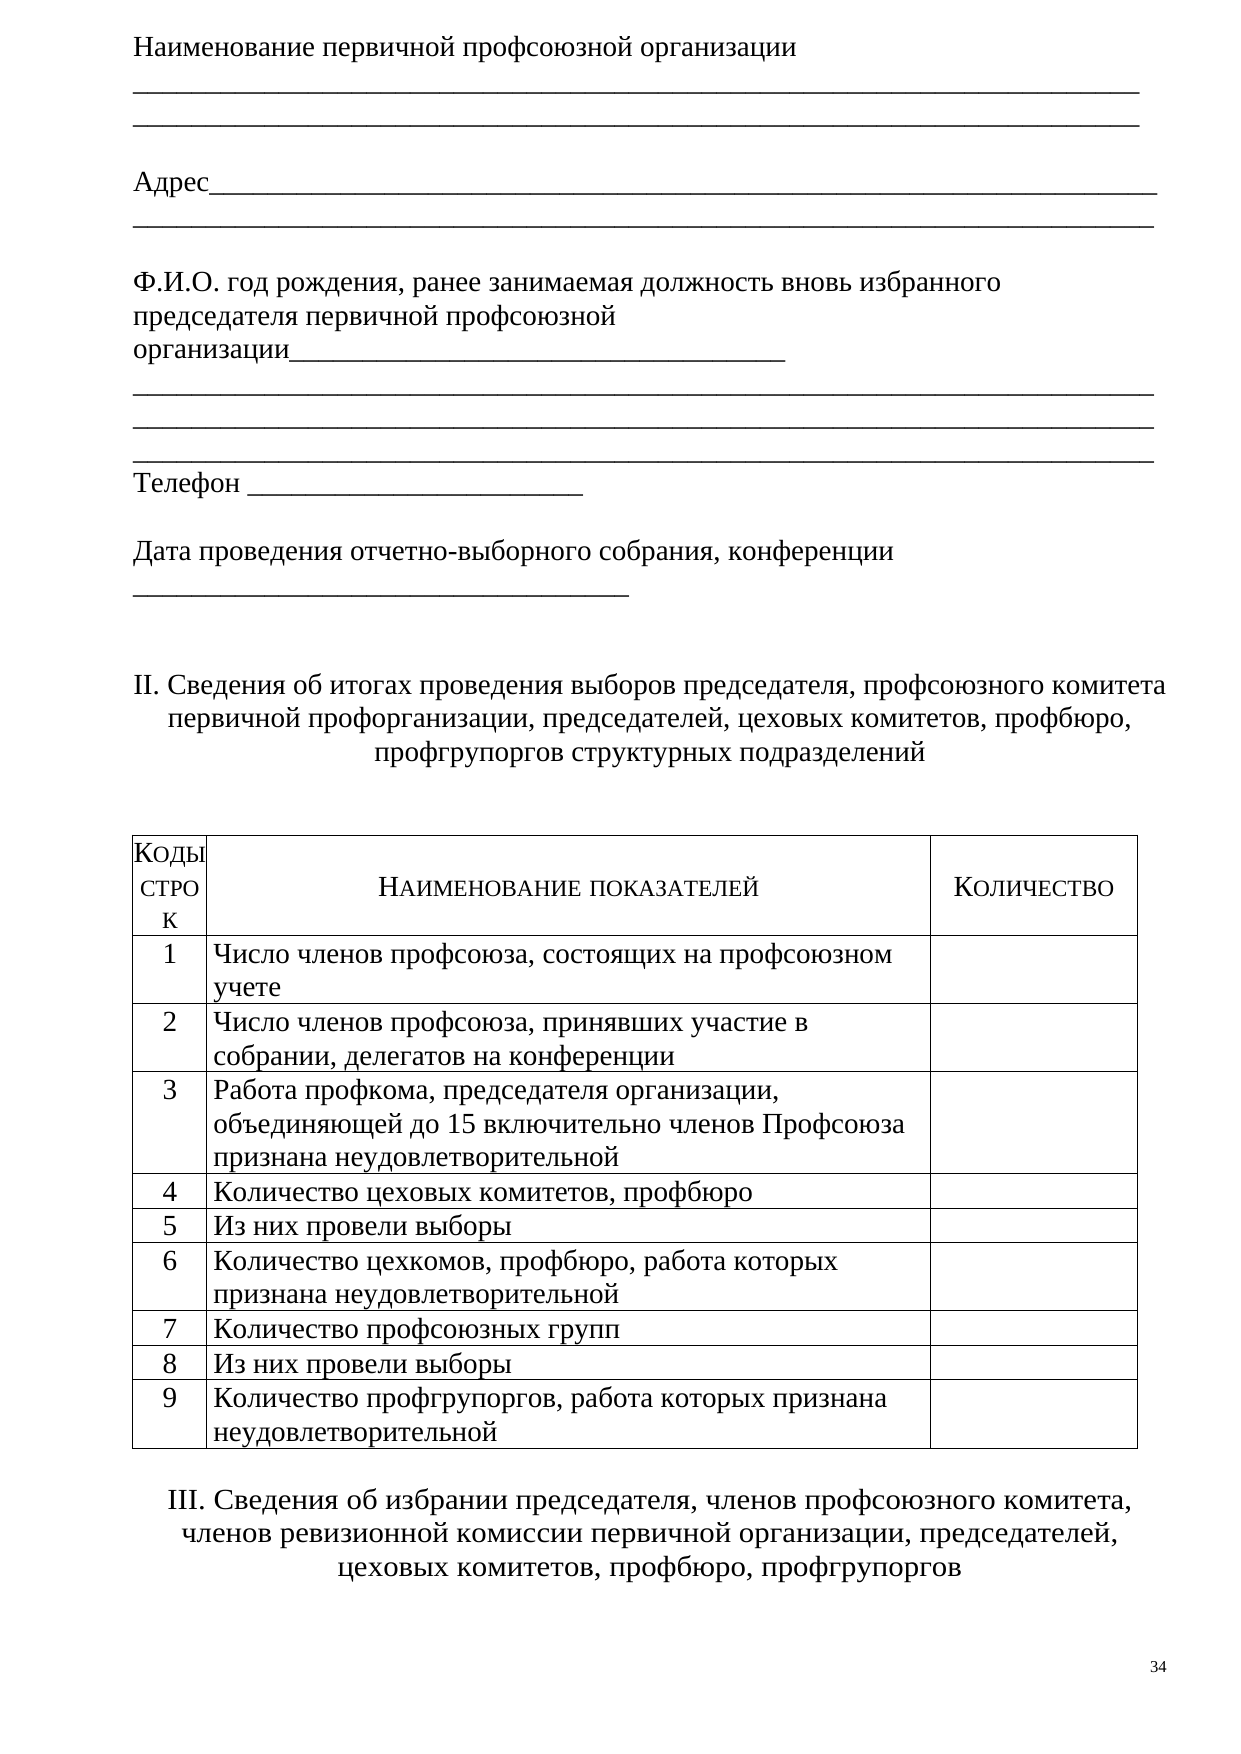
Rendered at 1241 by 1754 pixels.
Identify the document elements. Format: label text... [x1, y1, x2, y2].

table_cell [931, 1072, 1137, 1173]
table_cell 2 [133, 1004, 206, 1071]
table_cell Из них провели выборы [207, 1209, 930, 1242]
text Дата проведения отчетно-выборного собрания, конференции __________________________________ [133, 533, 1167, 600]
table_cell Количество профгрупоргов, работа которых признана неудовлетворительной [207, 1380, 930, 1447]
text III. Сведения об избрании председателя, членов профсоюзного комитета, членов ревизионной комиссии первичной организации, председателей, цеховых комитетов, профбюро, профгрупоргов [133, 1482, 1167, 1583]
table_cell 7 [133, 1311, 206, 1345]
table_cell 1 [133, 936, 206, 1003]
text ______________________________________________________________________ [133, 197, 1167, 231]
table_cell [931, 1174, 1137, 1207]
table_cell 6 [133, 1243, 206, 1310]
table_cell Из них провели выборы [207, 1346, 930, 1379]
table_cell Число членов профсоюза, принявших участие в собрании, делегатов на конференции [207, 1004, 930, 1071]
text Адрес_________________________________________________________________ [133, 164, 1167, 197]
text ____________________________________________________________________________________________________________________________________________ [133, 365, 1167, 432]
table_cell Количество профсоюзных групп [207, 1311, 930, 1345]
table_cell [931, 1004, 1137, 1071]
table_cell Работа профкома, председателя организации, объединяющей до 15 включительно членов Профсоюза признана неудовлетворительной [207, 1072, 930, 1173]
table_cell 3 [133, 1072, 206, 1173]
table_header Коды строк [133, 836, 206, 935]
table_header Наименование показателей [207, 836, 930, 935]
table_cell Количество цеховых комитетов, профбюро [207, 1174, 930, 1207]
text II. Сведения об итогах проведения выборов председателя, профсоюзного комитета первичной профорганизации, председателей, цеховых комитетов, профбюро, профгрупоргов структурных подразделений [133, 667, 1167, 767]
text Ф.И.О. год рождения, ранее занимаемая должность вновь избранного председателя первичной профсоюзной организации__________________________________ [133, 264, 1167, 365]
table_cell 9 [133, 1380, 206, 1447]
table_header Количество [931, 836, 1137, 935]
text Наименование первичной профсоюзной организации _____________________________________________________________________ [133, 29, 1167, 97]
table_cell [931, 1346, 1137, 1379]
table_cell [931, 1311, 1137, 1345]
text _____________________________________________________________________ [133, 97, 1167, 130]
table_cell Количество цехкомов, профбюро, работа которых признана неудовлетворительной [207, 1243, 930, 1310]
table_cell [931, 936, 1137, 1003]
table_cell [931, 1380, 1137, 1447]
table_cell [931, 1209, 1137, 1242]
table_cell 4 [133, 1174, 206, 1207]
table_cell Число членов профсоюза, состоящих на профсоюзном учете [207, 936, 930, 1003]
table_cell 5 [133, 1209, 206, 1242]
text ______________________________________________________________________Телефон _______________________ [133, 432, 1167, 499]
table_cell [931, 1243, 1137, 1310]
table_cell 8 [133, 1346, 206, 1379]
